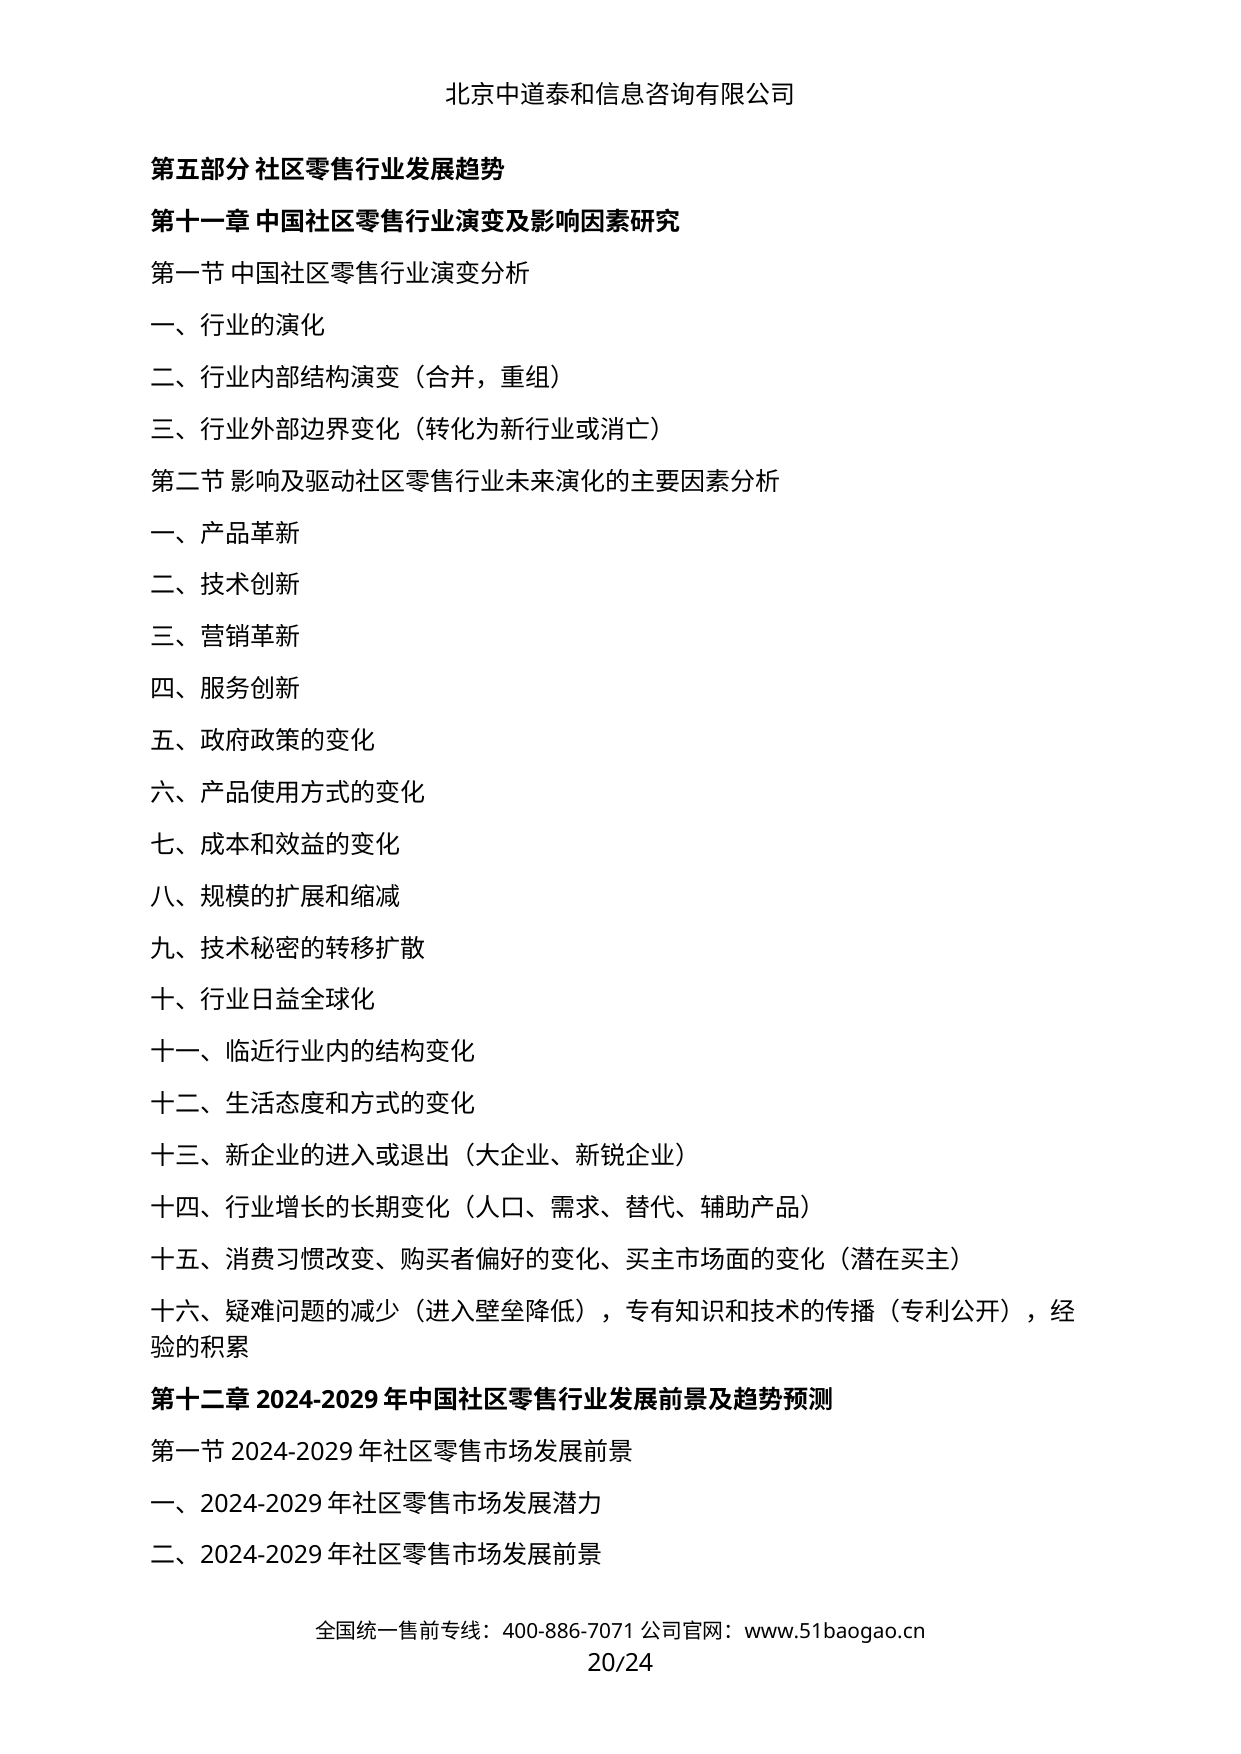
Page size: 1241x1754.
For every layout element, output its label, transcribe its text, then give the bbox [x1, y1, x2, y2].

text 十一、临近行业内的结构变化 [150, 1032, 1090, 1068]
text 六、产品使用方式的变化 [150, 772, 1090, 809]
text 第二节 影响及驱动社区零售行业未来演化的主要因素分析 [150, 461, 1090, 497]
text 第一节 中国社区零售行业演变分析 [150, 254, 1090, 290]
text 十二、生活态度和方式的变化 [150, 1084, 1090, 1120]
text 第十二章 2024-2029年中国社区零售行业发展前景及趋势预测 [150, 1379, 1090, 1416]
text 一、2024-2029年社区零售市场发展潜力 [150, 1483, 1090, 1519]
text 二、行业内部结构演变（合并，重组） [150, 357, 1090, 394]
text 十五、消费习惯改变、购买者偏好的变化、买主市场面的变化（潜在买主） [150, 1239, 1090, 1276]
text 一、行业的演化 [150, 306, 1090, 342]
text 四、服务创新 [150, 669, 1090, 705]
text 二、2024-2029年社区零售市场发展前景 [150, 1535, 1090, 1571]
text 二、技术创新 [150, 565, 1090, 601]
text 一、产品革新 [150, 513, 1090, 549]
text 三、行业外部边界变化（转化为新行业或消亡） [150, 409, 1090, 446]
text 八、规模的扩展和缩减 [150, 876, 1090, 912]
text 七、成本和效益的变化 [150, 824, 1090, 861]
text 十六、疑难问题的减少（进入壁垒降低），专有知识和技术的传播（专利公开），经验的积累 [150, 1291, 1090, 1364]
text 十、行业日益全球化 [150, 980, 1090, 1016]
text 五、政府政策的变化 [150, 721, 1090, 757]
text 九、技术秘密的转移扩散 [150, 928, 1090, 964]
text 第五部分 社区零售行业发展趋势 [150, 150, 1090, 186]
text 第一节 2024-2029年社区零售市场发展前景 [150, 1431, 1090, 1467]
text 十三、新企业的进入或退出（大企业、新锐企业） [150, 1136, 1090, 1172]
text 三、营销革新 [150, 617, 1090, 653]
text 十四、行业增长的长期变化（人口、需求、替代、辅助产品） [150, 1187, 1090, 1224]
text 第十一章 中国社区零售行业演变及影响因素研究 [150, 202, 1090, 238]
